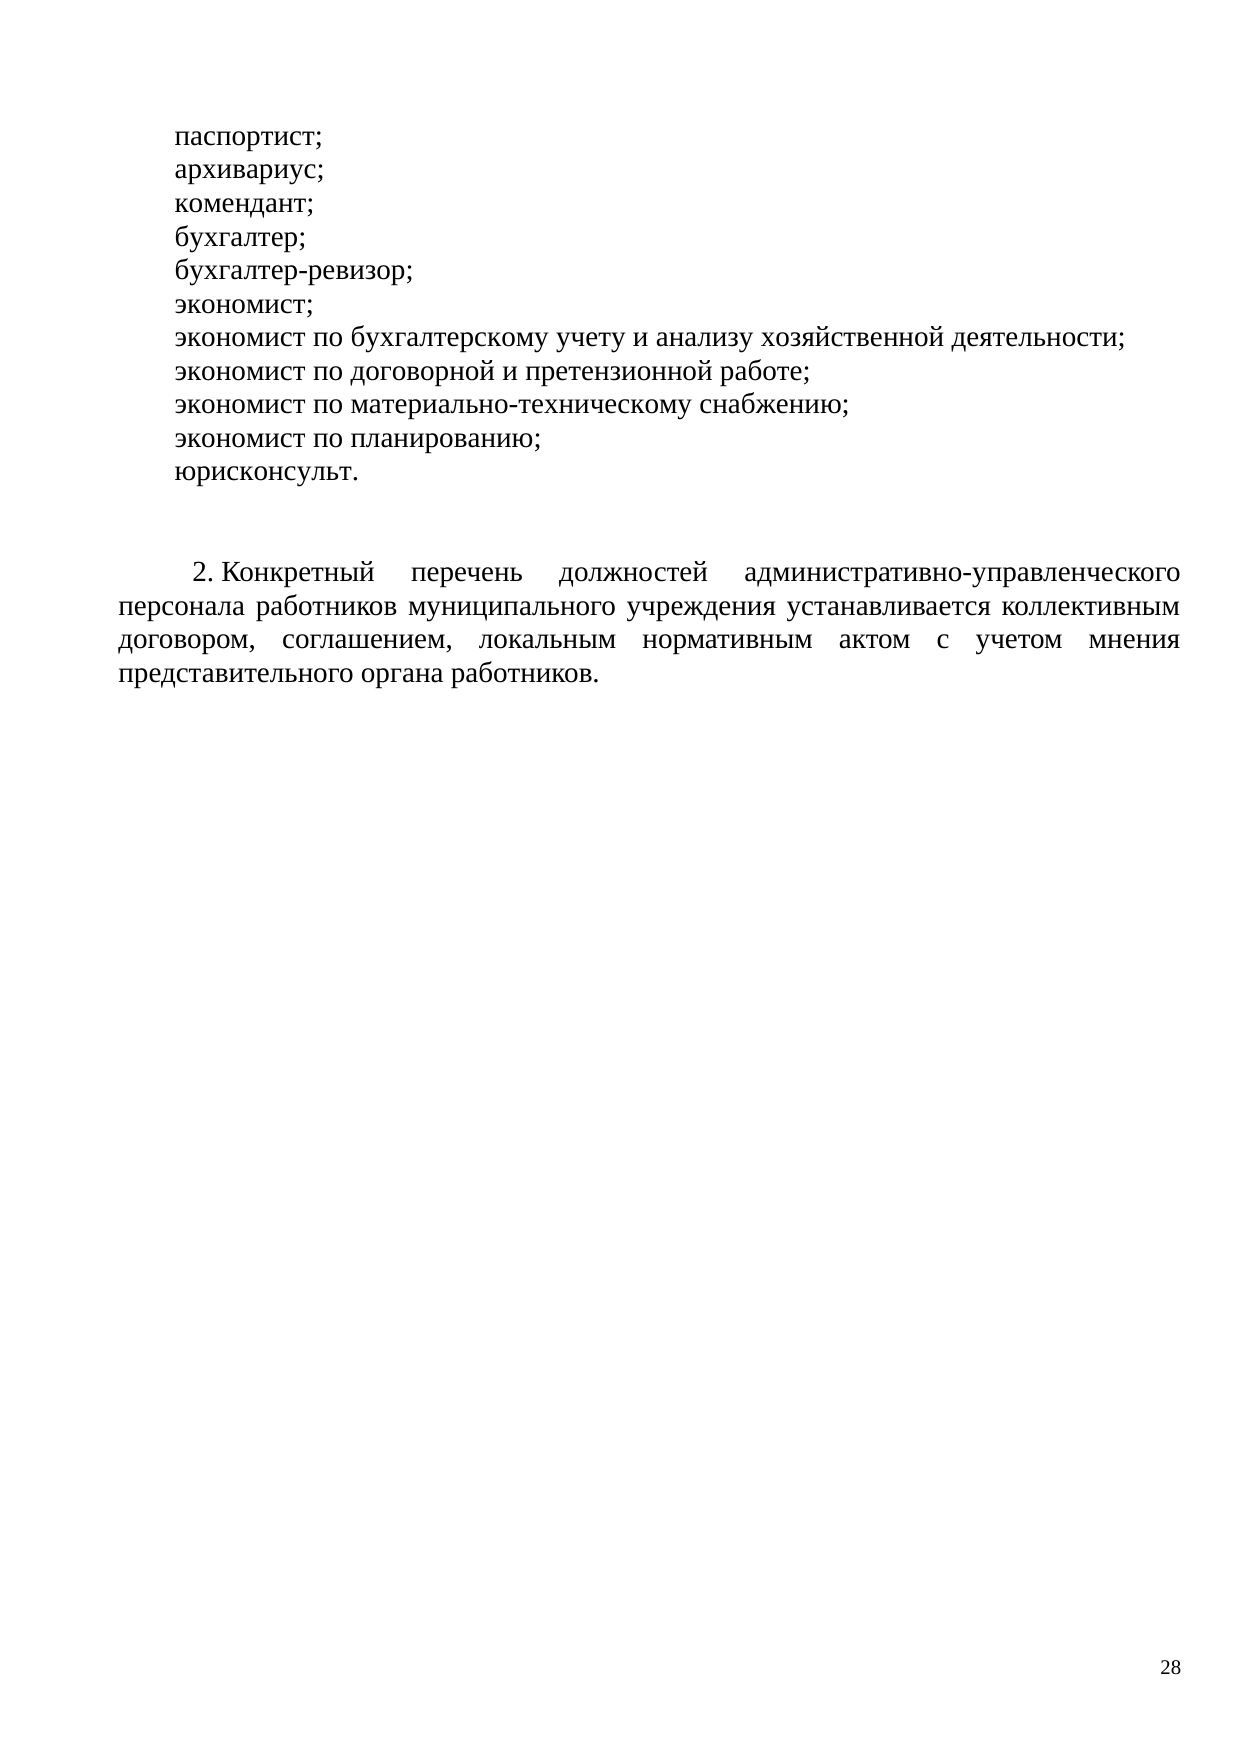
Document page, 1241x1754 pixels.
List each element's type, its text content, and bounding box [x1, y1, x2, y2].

text юрисконсульт. [118, 453, 1181, 487]
text экономист по бухгалтерскому учету и анализу хозяйственной деятельности; [118, 319, 1181, 353]
text бухгалтер-ревизор; [118, 252, 1181, 286]
text бухгалтер; [118, 219, 1181, 252]
text 2. Конкретный перечень должностей административно-управленческого персонала работников муниципального учреждения устанавливается коллективным договором, соглашением, локальным нормативным актом с учетом мнения представительного органа работников. [118, 554, 1181, 688]
text экономист; [118, 286, 1181, 319]
text архивариус; [118, 152, 1181, 185]
text паспортист; [118, 118, 1181, 152]
text экономист по планированию; [118, 420, 1181, 453]
text экономист по материально-техническому снабжению; [118, 386, 1181, 420]
text экономист по договорной и претензионной работе; [118, 353, 1181, 386]
text комендант; [118, 185, 1181, 219]
